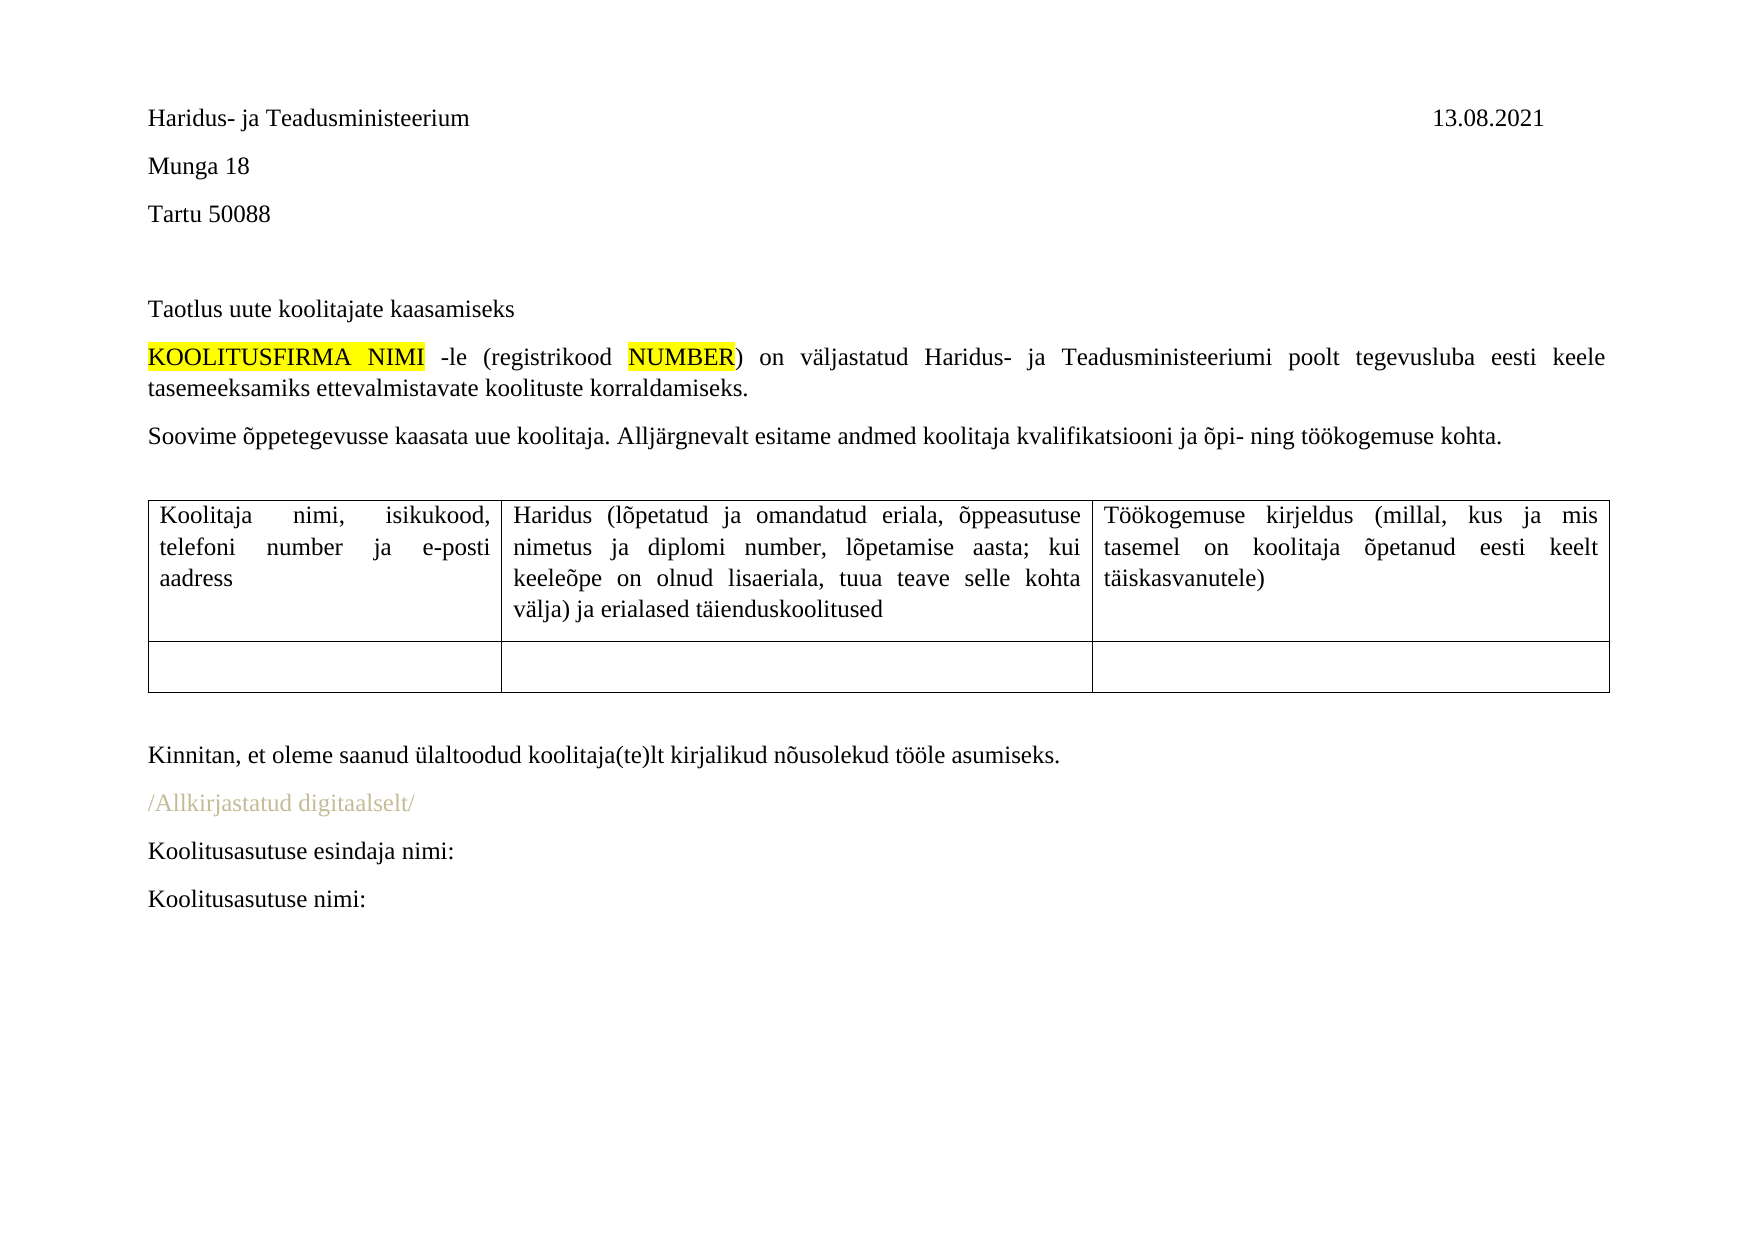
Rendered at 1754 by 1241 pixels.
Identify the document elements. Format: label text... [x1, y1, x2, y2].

text Haridus- ja Teadusministeerium 13.08.2021 [148, 103, 1606, 132]
table_cell [149, 642, 501, 692]
text Munga 18 [148, 151, 1606, 180]
text Tartu 50088 [148, 199, 1606, 228]
text Soovime õppetegevusse kaasata uue koolitaja. Alljärgnevalt esitame andmed koolitaja kvalifikatsiooni ja õpi- ning töökogemuse kohta. [148, 421, 1606, 449]
table_cell [502, 642, 1092, 692]
table_header Töökogemuse kirjeldus (millal, kus ja mis tasemel on koolitaja õpetanud eesti keelt täiskasvanutele) [1093, 501, 1609, 641]
table_cell [1093, 642, 1609, 692]
text Koolitusasutuse esindaja nimi: [148, 836, 1606, 865]
text Koolitusasutuse nimi: [148, 884, 1606, 912]
text /Allkirjastatud digitaalselt/ [148, 788, 1606, 817]
table_header Haridus (lõpetatud ja omandatud eriala, õppeasutuse nimetus ja diplomi number, lõpetamise aasta; kui keeleõpe on olnud lisaeriala, tuua teave selle kohta välja) ja erialased täienduskoolitused [502, 501, 1092, 641]
text KOOLITUSFIRMA NIMI -le (registrikood NUMBER) on väljastatud Haridus- ja Teadusministeeriumi poolt tegevusluba eesti keele tasemeeksamiks ettevalmistavate koolituste korraldamiseks. [148, 342, 1606, 402]
table_header Koolitaja nimi, isikukood, telefoni number ja e-posti aadress [149, 501, 501, 641]
text Kinnitan, et oleme saanud ülaltoodud koolitaja(te)lt kirjalikud nõusolekud tööle asumiseks. [148, 741, 1606, 769]
text Taotlus uute koolitajate kaasamiseks [148, 294, 1606, 323]
